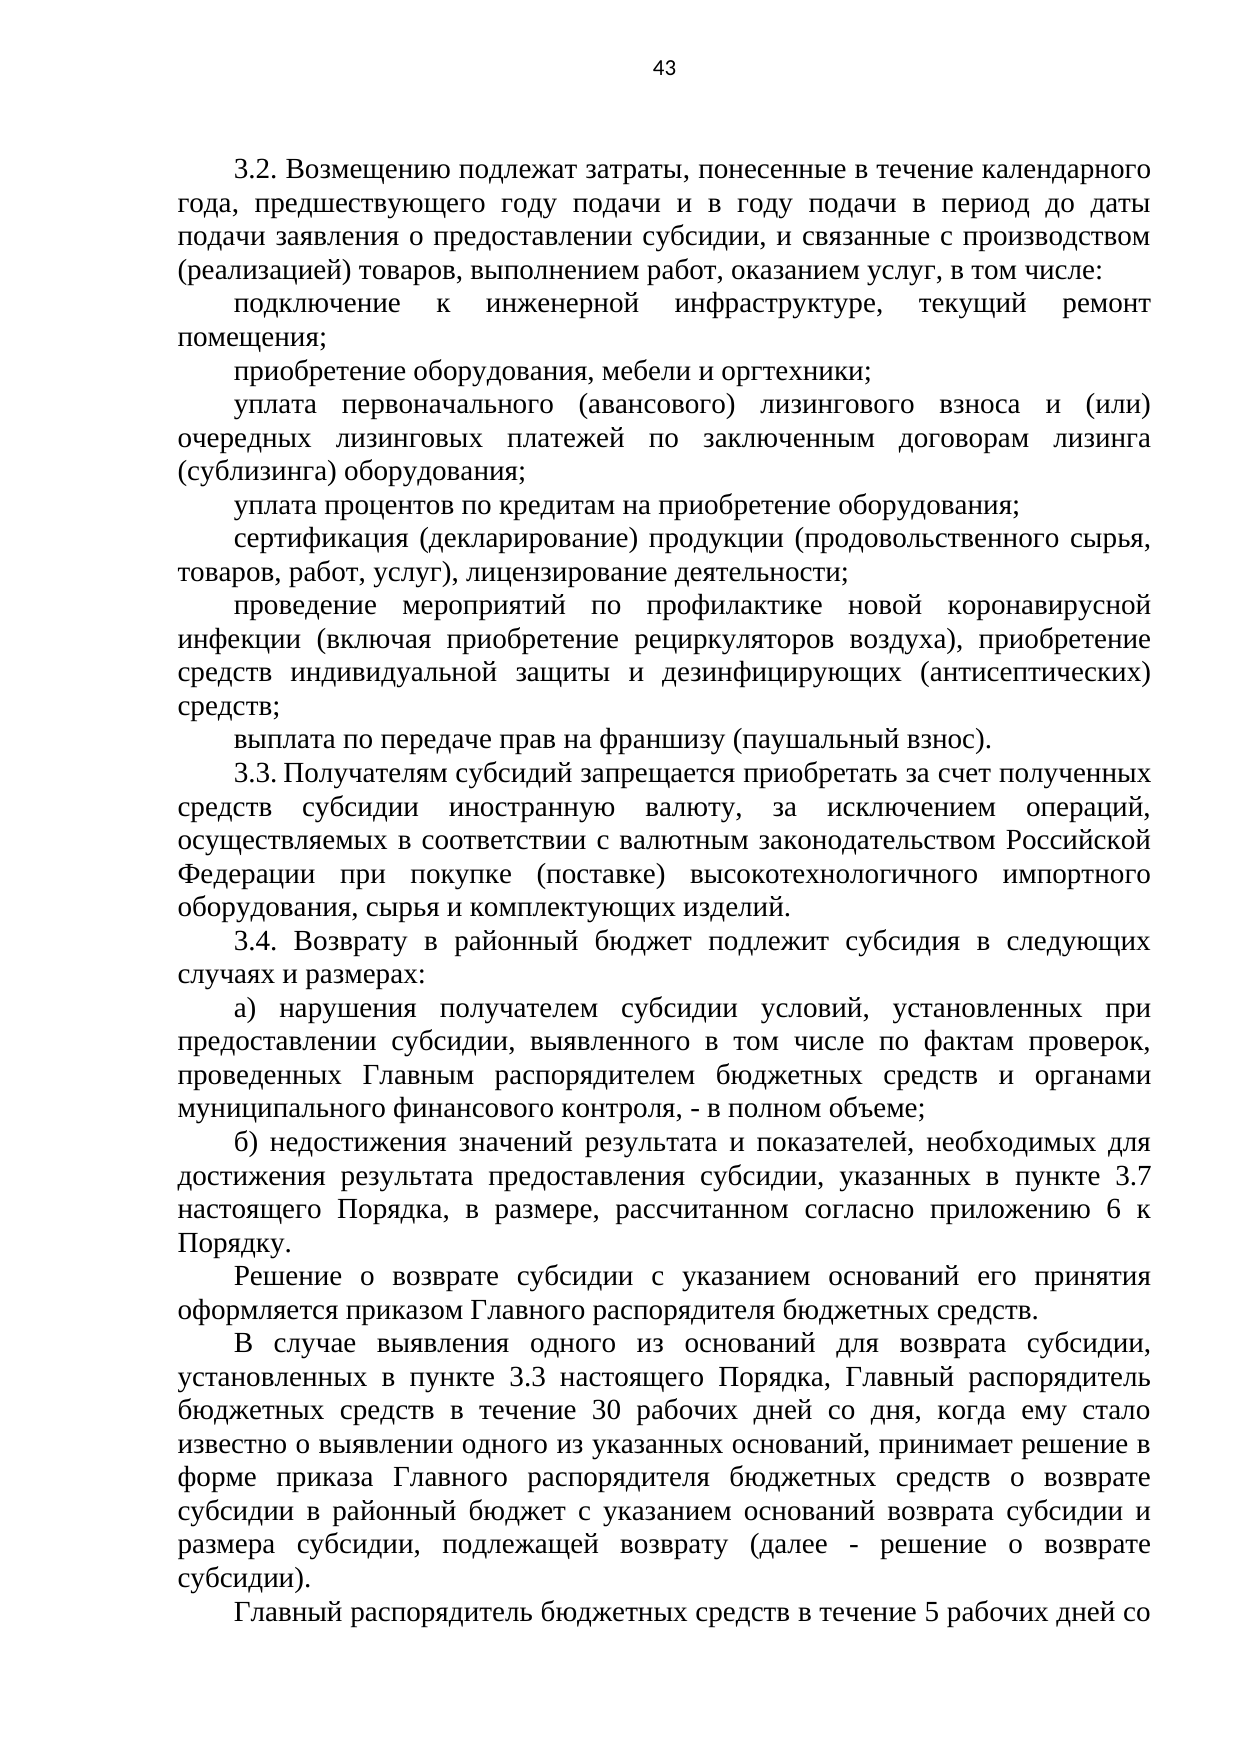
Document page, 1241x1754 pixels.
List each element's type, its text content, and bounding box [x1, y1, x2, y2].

text 3.4. Возврату в районный бюджет подлежит субсидия в следующих случаях и размерах: [177, 923, 1152, 990]
text В случае выявления одного из оснований для возврата субсидии, установленных в пункте 3.3 настоящего Порядка, Главный распорядитель бюджетных средств в течение 30 рабочих дней со дня, когда ему стало известно о выявлении одного из указанных оснований, принимает решение в форме приказа Главного распорядителя бюджетных средств о возврате субсидии в районный бюджет с указанием оснований возврата субсидии и размера субсидии, подлежащей возврату (далее - решение о возврате субсидии). [177, 1325, 1152, 1594]
text уплата процентов по кредитам на приобретение оборудования; [177, 487, 1152, 520]
text выплата по передаче прав на франшизу (паушальный взнос). [177, 722, 1152, 755]
text 3.2. Возмещению подлежат затраты, понесенные в течение календарного года, предшествующего году подачи и в году подачи в период до даты подачи заявления о предоставлении субсидии, и связанные с производством (реализацией) товаров, выполнением работ, оказанием услуг, в том числе: [177, 151, 1152, 286]
text а) нарушения получателем субсидии условий, установленных при предоставлении субсидии, выявленного в том числе по фактам проверок, проведенных Главным распорядителем бюджетных средств и органами муниципального финансового контроля, - в полном объеме; [177, 990, 1152, 1124]
text сертификация (декларирование) продукции (продовольственного сырья, товаров, работ, услуг), лицензирование деятельности; [177, 520, 1152, 587]
text 3.3. Получателям субсидий запрещается приобретать за счет полученных средств субсидии иностранную валюту, за исключением операций, осуществляемых в соответствии с валютным законодательством Российской Федерации при покупке (поставке) высокотехнологичного импортного оборудования, сырья и комплектующих изделий. [177, 755, 1152, 923]
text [177, 1594, 1152, 1627]
text проведение мероприятий по профилактике новой коронавирусной инфекции (включая приобретение рециркуляторов воздуха), приобретение средств индивидуальной защиты и дезинфицирующих (антисептических) средств; [177, 587, 1152, 722]
text приобретение оборудования, мебели и оргтехники; [177, 353, 1152, 386]
text Решение о возврате субсидии с указанием оснований его принятия оформляется приказом Главного распорядителя бюджетных средств. [177, 1258, 1152, 1325]
text б) недостижения значений результата и показателей, необходимых для достижения результата предоставления субсидии, указанных в пункте 3.7 настоящего Порядка, в размере, рассчитанном согласно приложению 6 к Порядку. [177, 1124, 1152, 1258]
text уплата первоначального (авансового) лизингового взноса и (или) очередных лизинговых платежей по заключенным договорам лизинга (сублизинга) оборудования; [177, 386, 1152, 487]
text подключение к инженерной инфраструктуре, текущий ремонт помещения; [177, 286, 1152, 353]
